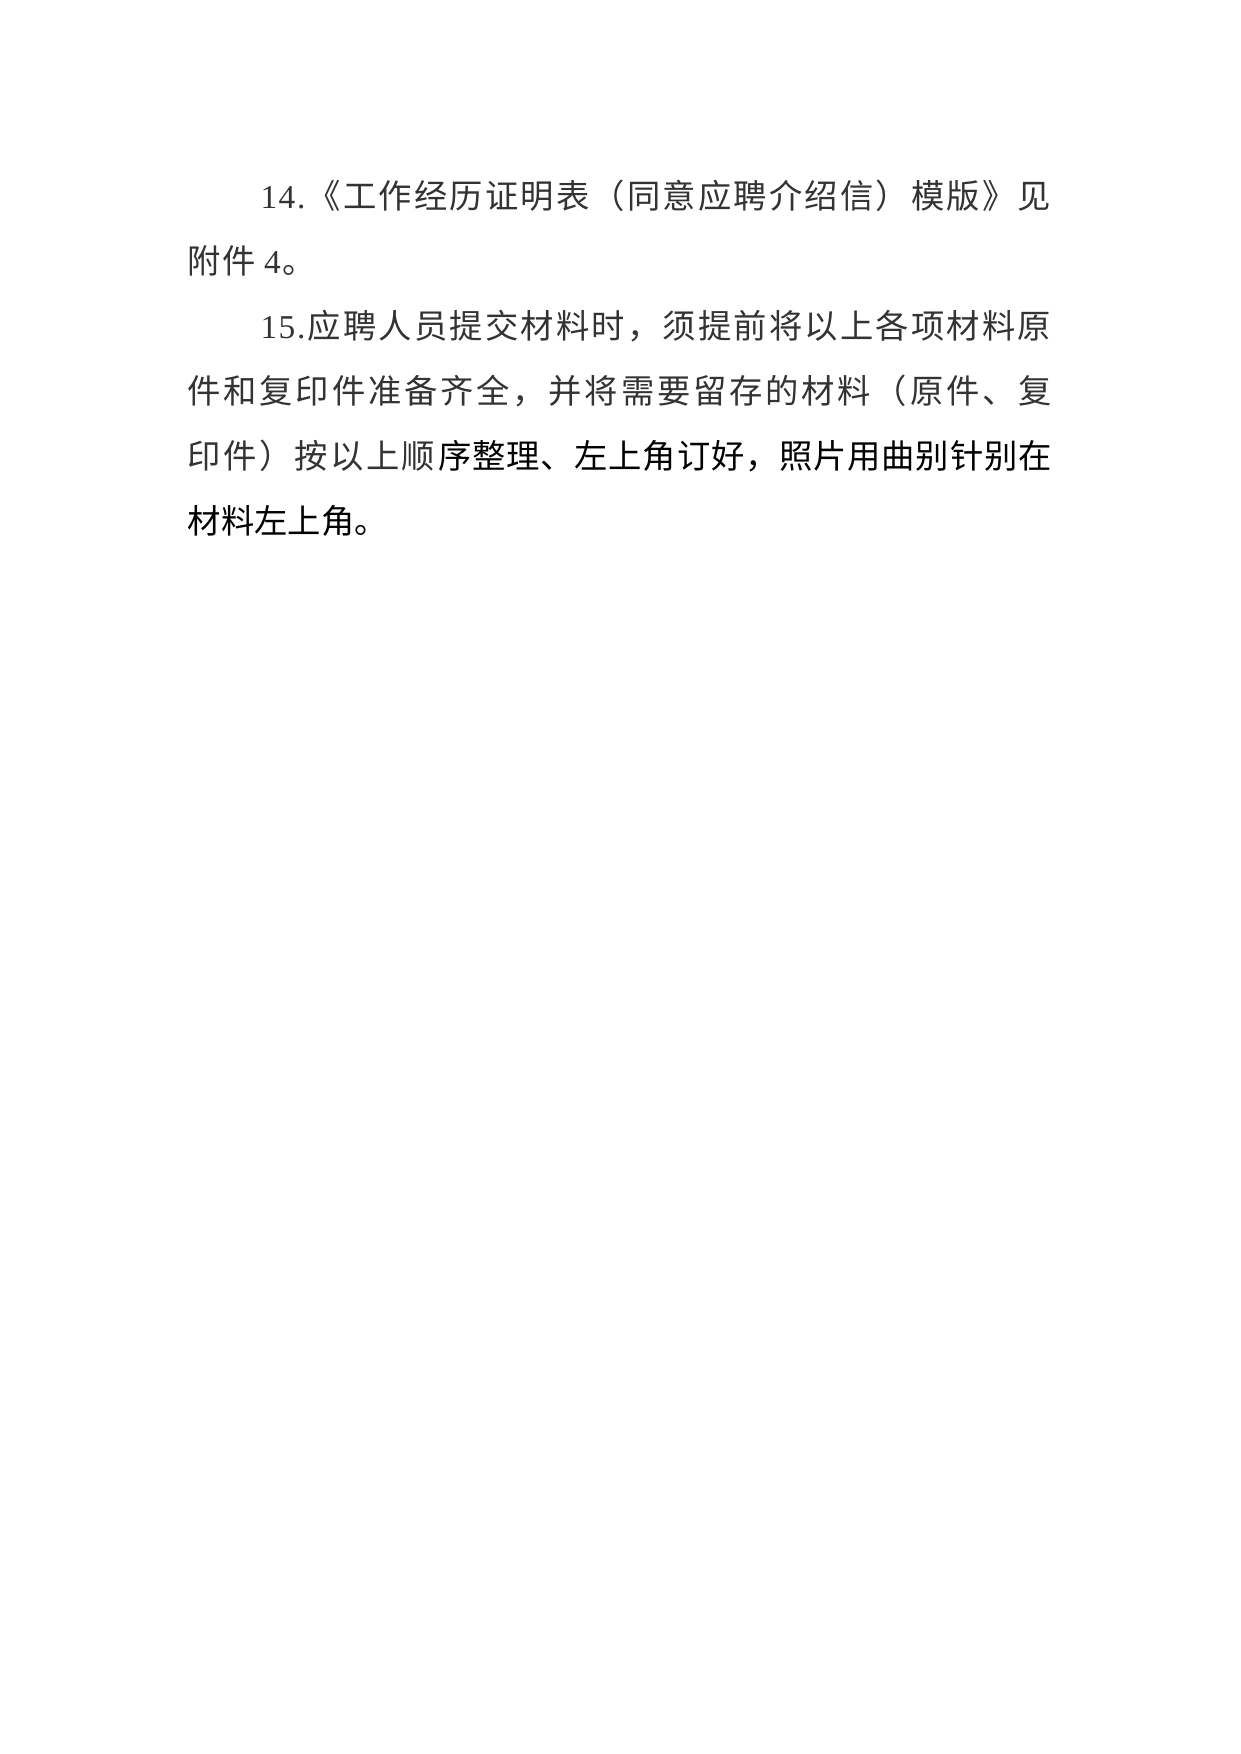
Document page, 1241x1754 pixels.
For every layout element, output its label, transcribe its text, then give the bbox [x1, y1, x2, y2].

text 14.《工作经历证明表（同意应聘介绍信）模版》见附件4。 [187, 162, 1053, 292]
text 15.应聘人员提交材料时，须提前将以上各项材料原件和复印件准备齐全，并将需要留存的材料（原件、复印件）按以上顺序整理、左上角订好，照片用曲别针别在材料左上角。 [187, 292, 1053, 552]
